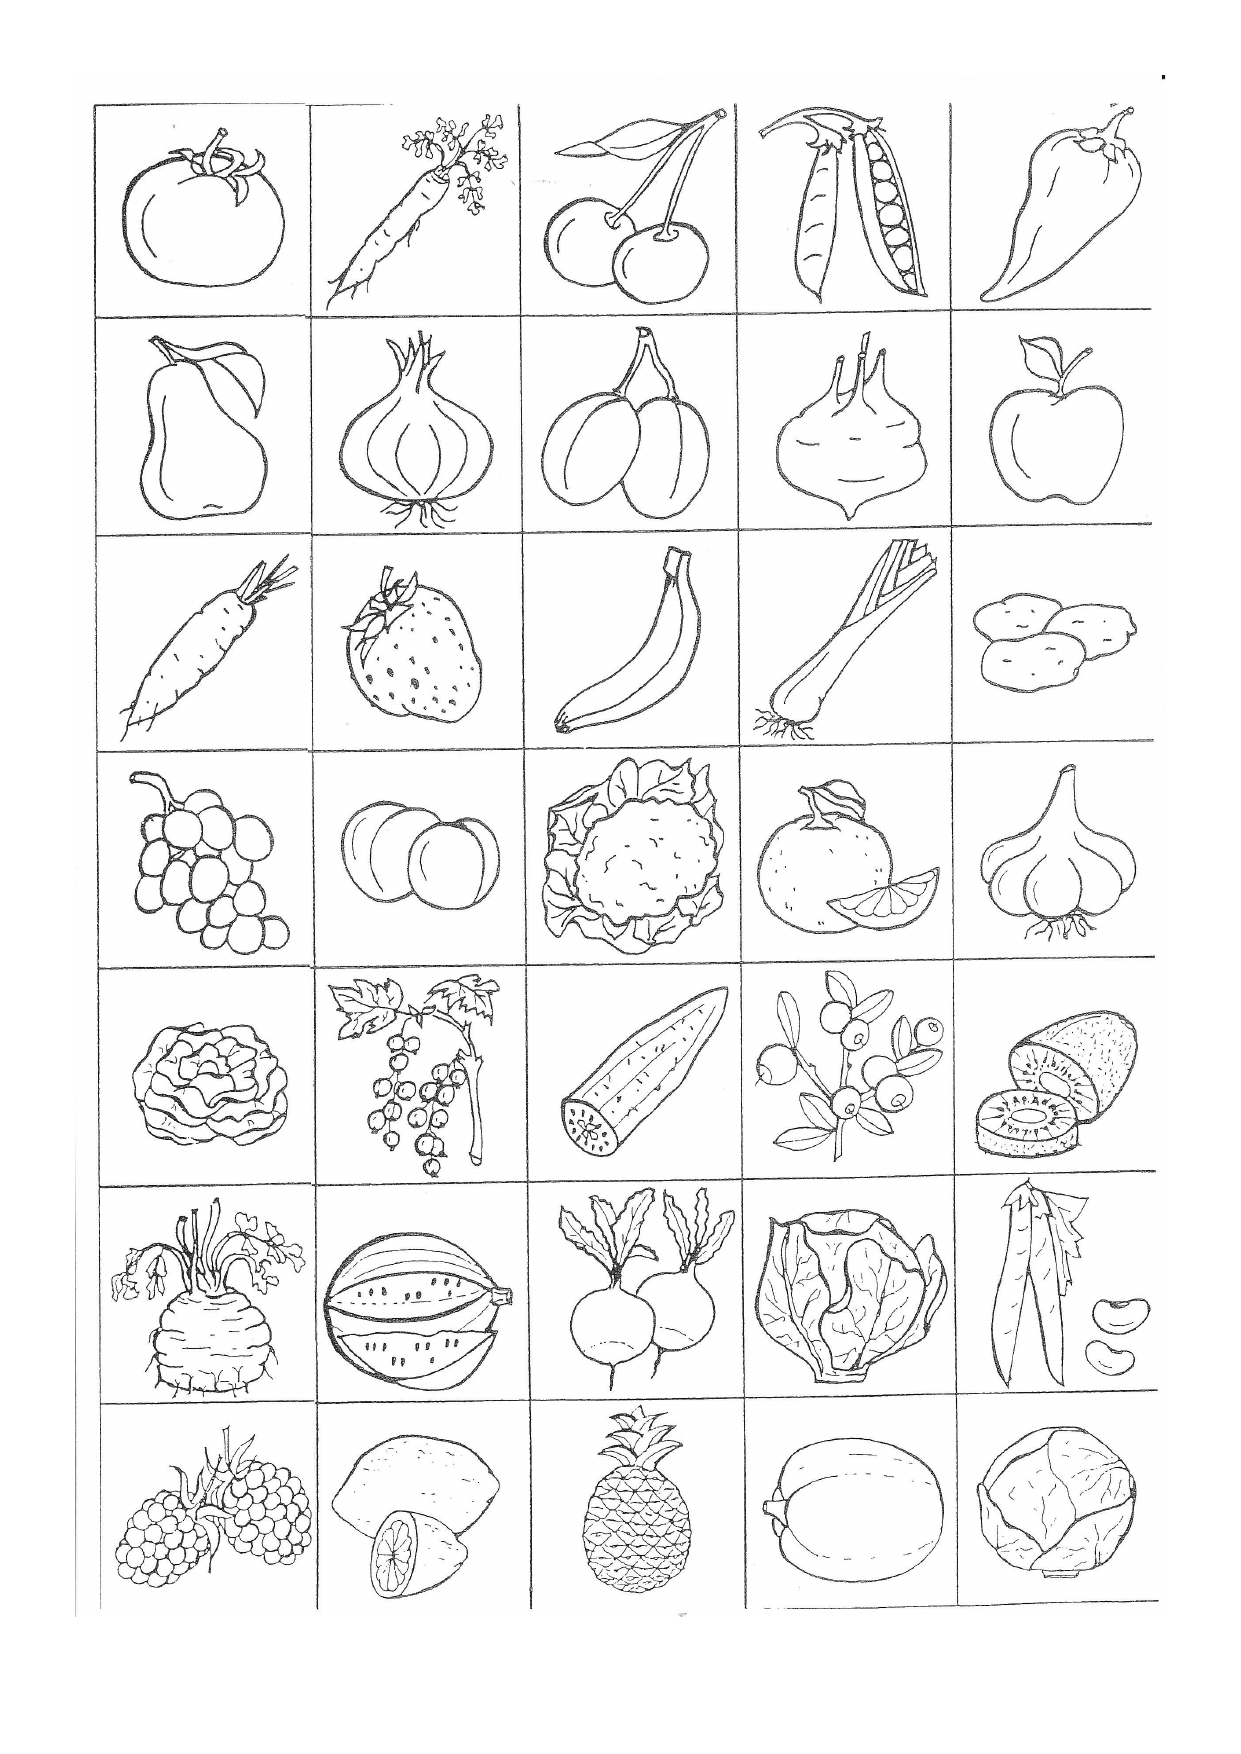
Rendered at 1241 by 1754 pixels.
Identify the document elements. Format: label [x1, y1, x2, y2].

picture [75, 75, 1166, 1617]
